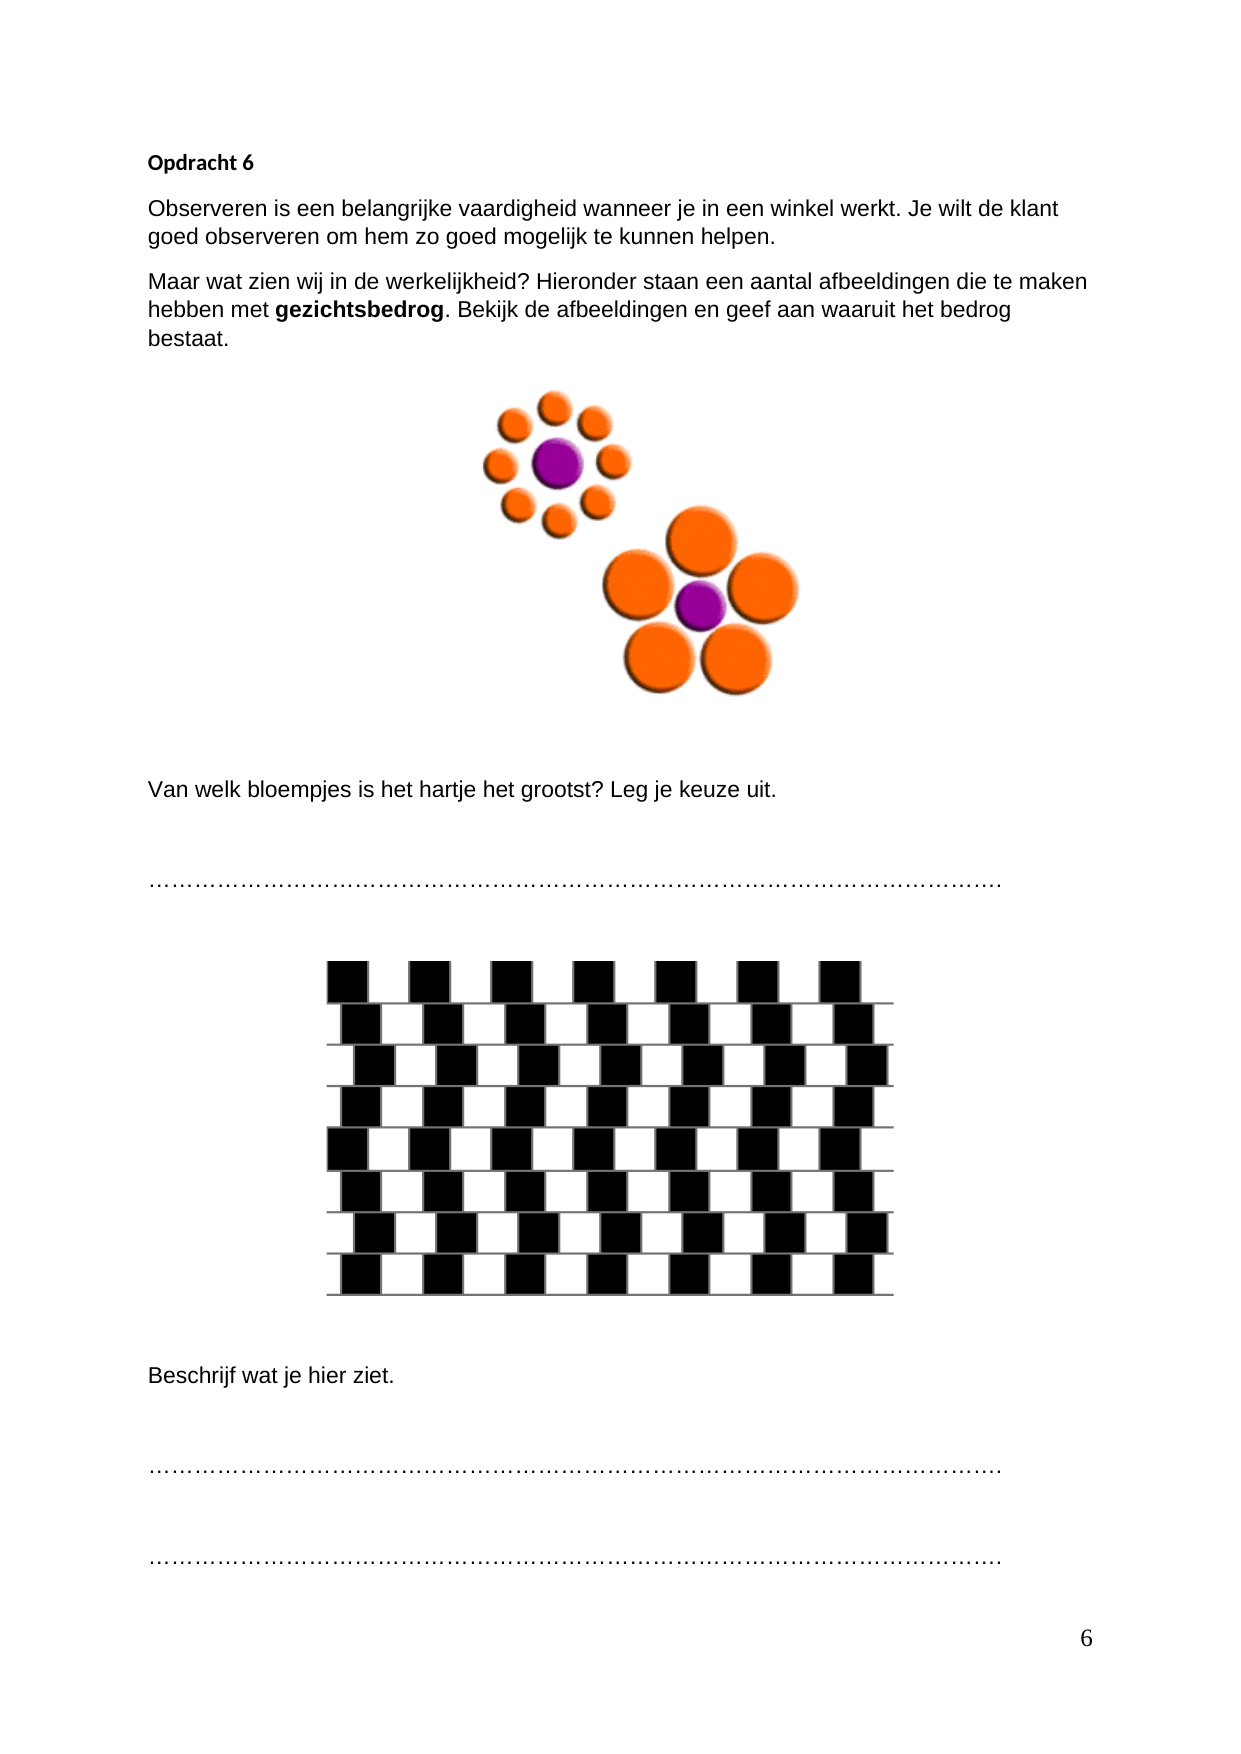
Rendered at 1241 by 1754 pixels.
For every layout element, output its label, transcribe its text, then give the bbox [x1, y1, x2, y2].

text Van welk bloempjes is het hartje het grootst? Leg je keuze uit. [148, 776, 1093, 802]
text …………………………………………………………………………………………………. [148, 1452, 1093, 1479]
picture [326, 961, 894, 1296]
text Opdracht 6 [148, 148, 1093, 176]
picture [471, 383, 810, 706]
text Observeren is een belangrijke vaardigheid wanneer je in een winkel werkt. Je wilt de klant goed observeren om hem zo goed mogelijk te kunnen helpen. [148, 194, 1093, 249]
text Beschrijf wat je hier ziet. [148, 1362, 1093, 1389]
text …………………………………………………………………………………………………. [148, 1543, 1093, 1569]
text …………………………………………………………………………………………………. [148, 866, 1093, 892]
text Maar wat zien wij in de werkelijkheid? Hieronder staan een aantal afbeeldingen die te maken hebben met gezichtsbedrog. Bekijk de afbeeldingen en geef aan waaruit het bedrog bestaat. [148, 268, 1093, 351]
